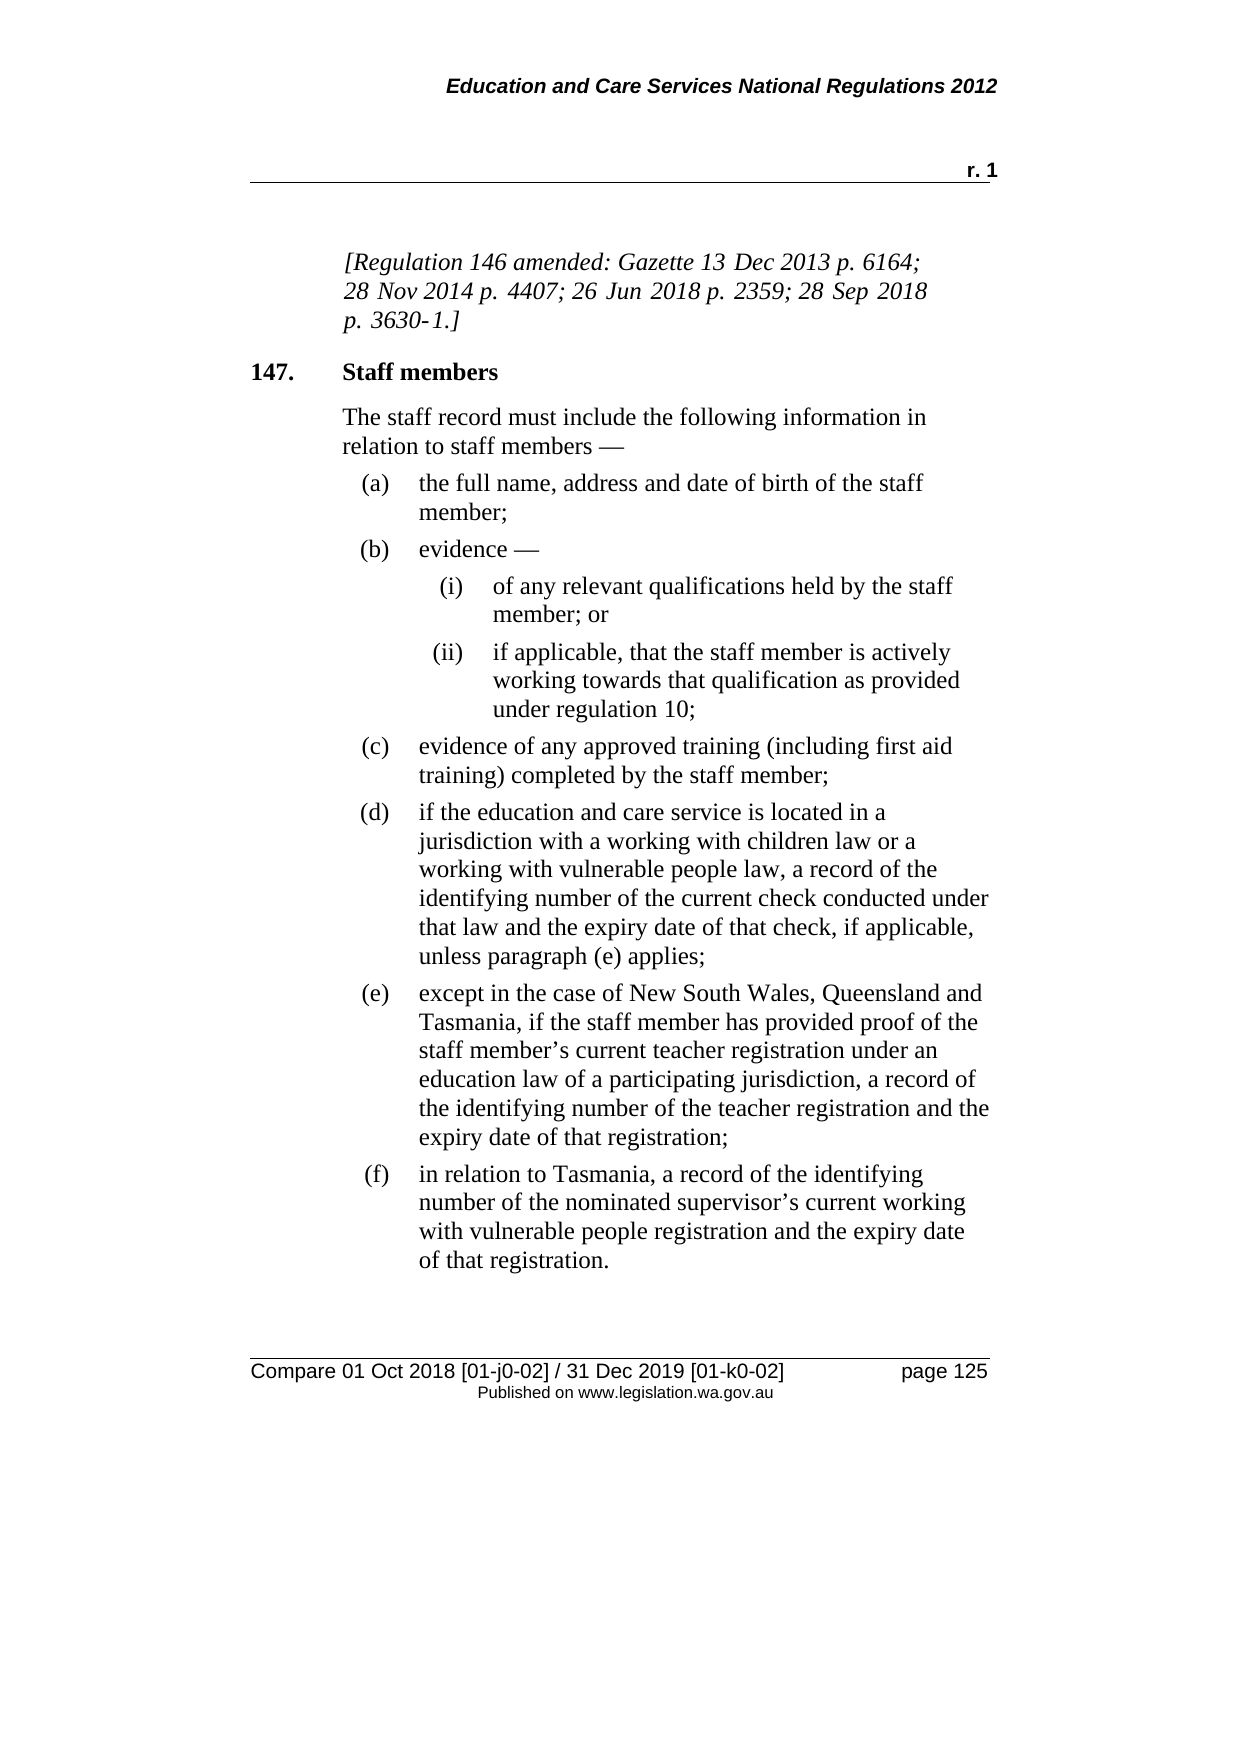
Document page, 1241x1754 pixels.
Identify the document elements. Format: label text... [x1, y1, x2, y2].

text (f) in relation to Tasmania, a record of the identifying number of the nominated supervisor’s current working with vulnerable people registration and the expiry date of that registration. [250, 1159, 990, 1274]
text The staff record must include the following information in relation to staff members — [250, 402, 990, 459]
text (c) evidence of any approved training (including first aid training) completed by the staff member; [250, 731, 990, 789]
text (d) if the education and care service is located in a jurisdiction with a working with children law or a working with vulnerable people law, a record of the identifying number of the current check conducted under that law and the expiry date of that check, if applicable, unless paragraph (e) applies; [250, 797, 990, 969]
text (e) except in the case of New South Wales, Queensland and Tasmania, if the staff member has provided proof of the staff member’s current teacher registration under an education law of a participating jurisdiction, a record of the identifying number of the teacher registration and the expiry date of that registration; [250, 978, 990, 1150]
text (i) of any relevant qualifications held by the staff member; or [250, 571, 990, 628]
subtitle 147. Staff members [250, 357, 990, 385]
text [Regulation 146 amended: Gazette 13 Dec 2013 p. 6164; 28 Nov 2014 p. 4407; 26 Jun 2018 p. 2359; 28 Sep 2018 p. 3630-1.] [250, 247, 990, 334]
text (b) evidence — [250, 534, 990, 562]
text (a) the full name, address and date of birth of the staff member; [250, 468, 990, 525]
text (ii) if applicable, that the staff member is actively working towards that qualification as provided under regulation 10; [250, 637, 990, 723]
